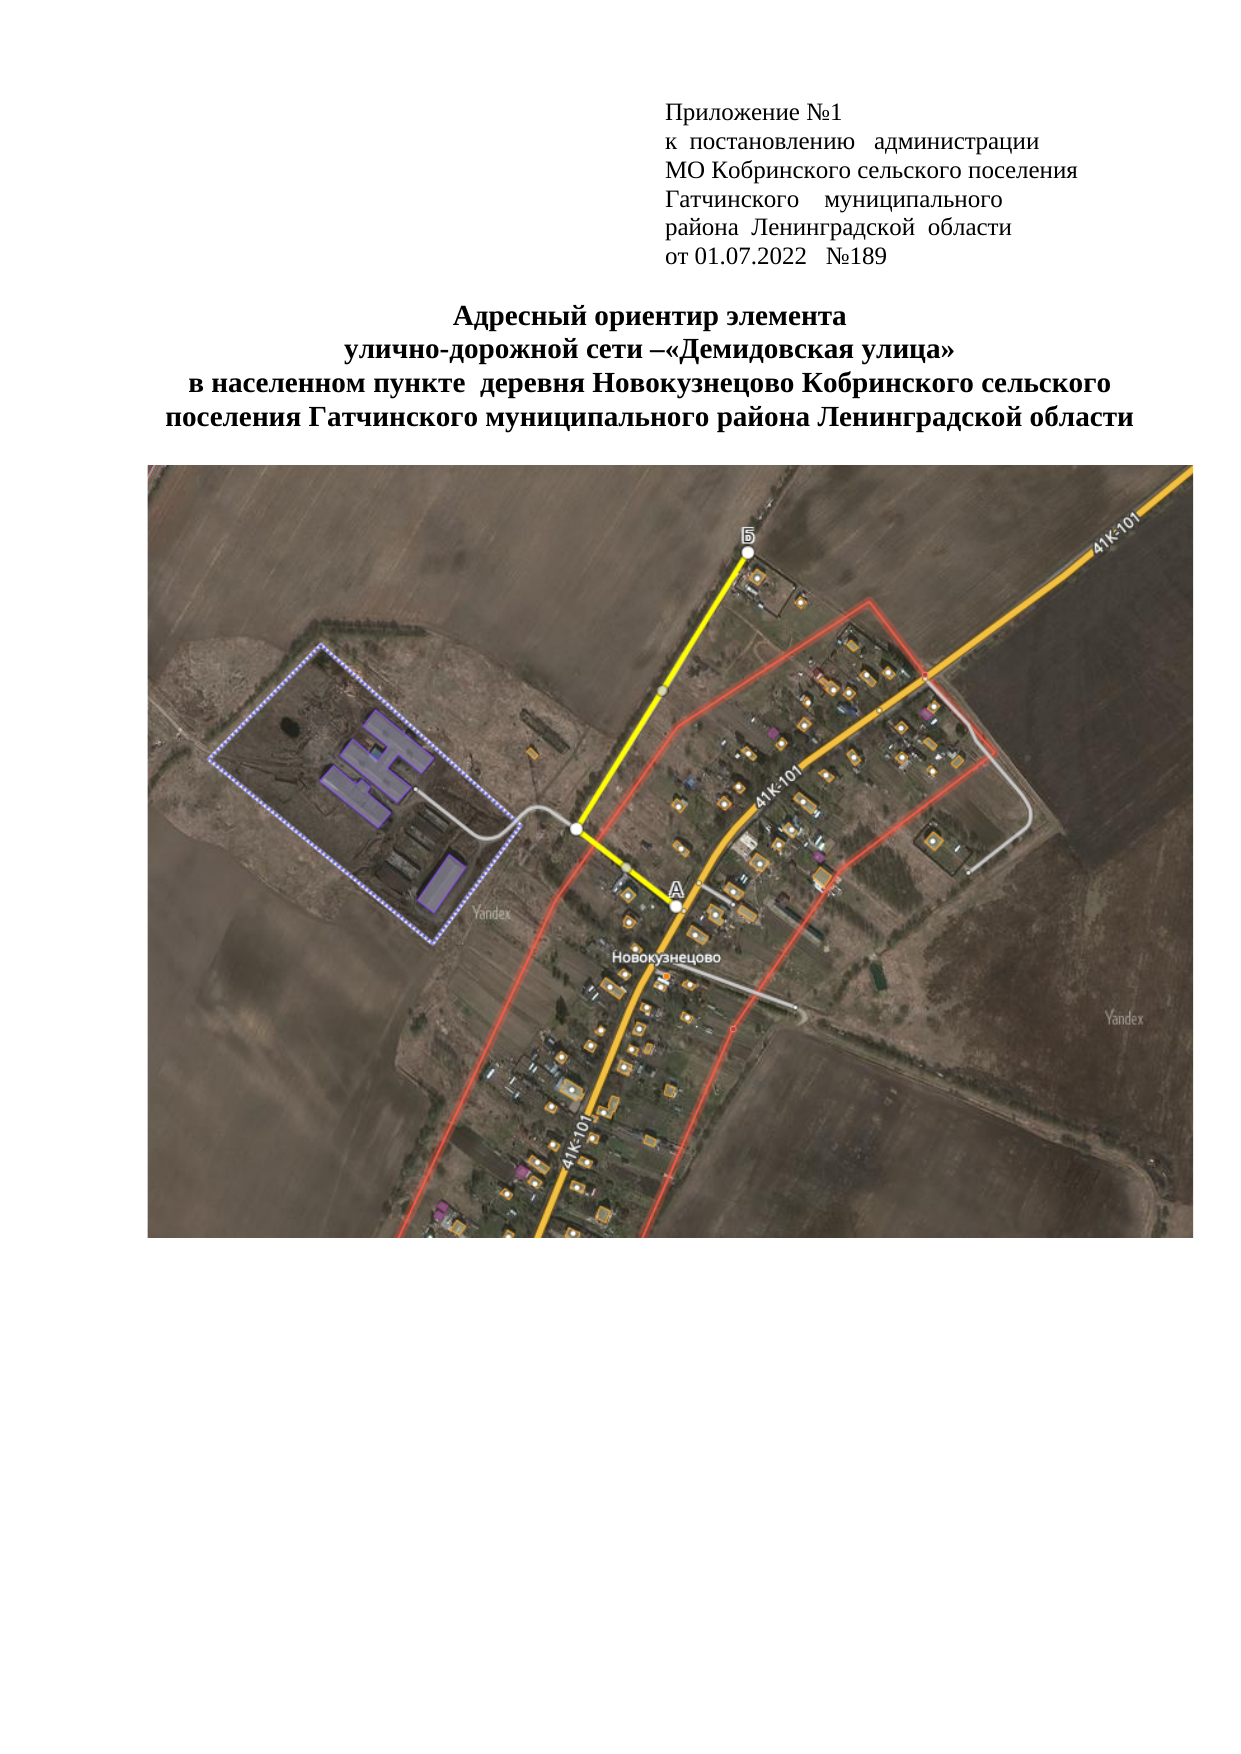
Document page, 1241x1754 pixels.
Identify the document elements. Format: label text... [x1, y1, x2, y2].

picture [147, 465, 1194, 1238]
text Адресный ориентир элемента [148, 298, 1152, 332]
table_header [136, 44, 1240, 298]
text улично-дорожной сети –«Демидовская улица» [148, 332, 1152, 365]
text в населенном пункте деревня Новокузнецово Кобринского сельского поселения Гатчинского муниципального района Ленинградской области [148, 365, 1152, 432]
